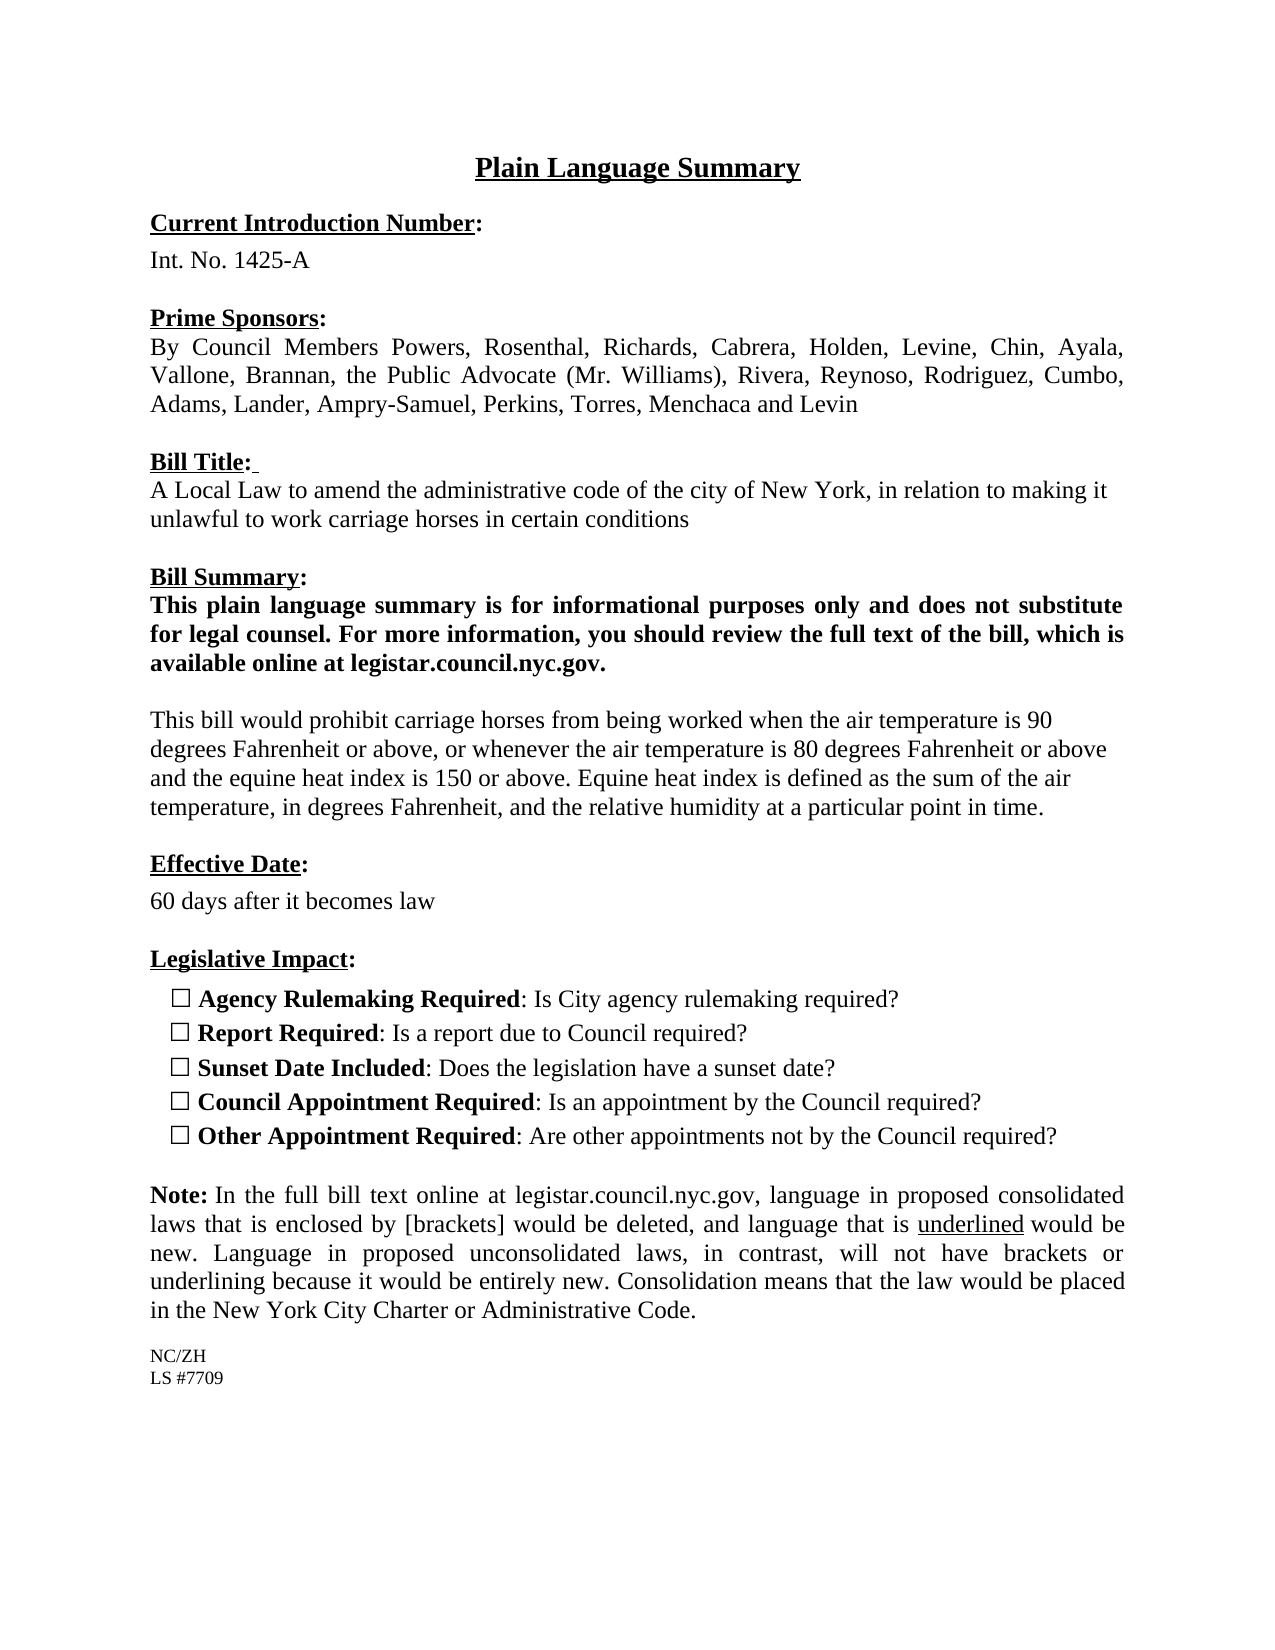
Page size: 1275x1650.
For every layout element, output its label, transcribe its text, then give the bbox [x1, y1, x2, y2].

text A Local Law to amend the administrative code of the city of New York, in relation to making it unlawful to work carriage horses in certain conditions [150, 476, 1125, 533]
text Note: In the full bill text online at legistar.council.nyc.gov, language in proposed consolidated laws that is enclosed by [brackets] would be deleted, and language that is underlined would be new. Language in proposed unconsolidated laws, in contrast, will not have brackets or underlining because it would be entirely new. Consolidation means that the law would be placed in the New York City Charter or Administrative Code. [150, 1180, 1125, 1324]
text Legislative Impact: [150, 944, 1125, 973]
text Plain Language Summary [150, 150, 1125, 183]
text Report Required: Is a report due to Council required? [169, 1015, 1125, 1049]
text Sunset Date Included: Does the legislation have a sunset date? [169, 1049, 1125, 1083]
text This plain language summary is for informational purposes only and does not substitute for legal counsel. For more information, you should review the full text of the bill, which is available online at legistar.council.nyc.gov. [150, 591, 1125, 677]
text Agency Rulemaking Required: Is City agency rulemaking required? [169, 981, 1125, 1015]
text Current Introduction Number: [150, 208, 1125, 237]
text Bill Title: [150, 447, 1125, 476]
text Prime Sponsors: [150, 303, 1125, 332]
text LS #7709 [150, 1367, 1125, 1388]
text 60 days after it becomes law [150, 886, 1125, 915]
text Effective Date: [150, 849, 1125, 878]
text By Council Members Powers, Rosenthal, Richards, Cabrera, Holden, Levine, Chin, Ayala, Vallone, Brannan, the Public Advocate (Mr. Williams), Rivera, Reynoso, Rodriguez, Cumbo, Adams, Lander, Ampry-Samuel, Perkins, Torres, Menchaca and Levin [150, 332, 1125, 418]
text NC/ZH [150, 1345, 1125, 1367]
text Council Appointment Required: Is an appointment by the Council required? [169, 1083, 1125, 1117]
text Other Appointment Required: Are other appointments not by the Council required? [169, 1117, 1125, 1151]
text This bill would prohibit carriage horses from being worked when the air temperature is 90 degrees Fahrenheit or above, or whenever the air temperature is 80 degrees Fahrenheit or above and the equine heat index is 150 or above. Equine heat index is defined as the sum of the air temperature, in degrees Fahrenheit, and the relative humidity at a particular point in time. [150, 706, 1125, 821]
text Bill Summary: [150, 562, 1125, 591]
text Int. No. 1425-A [150, 246, 1125, 274]
